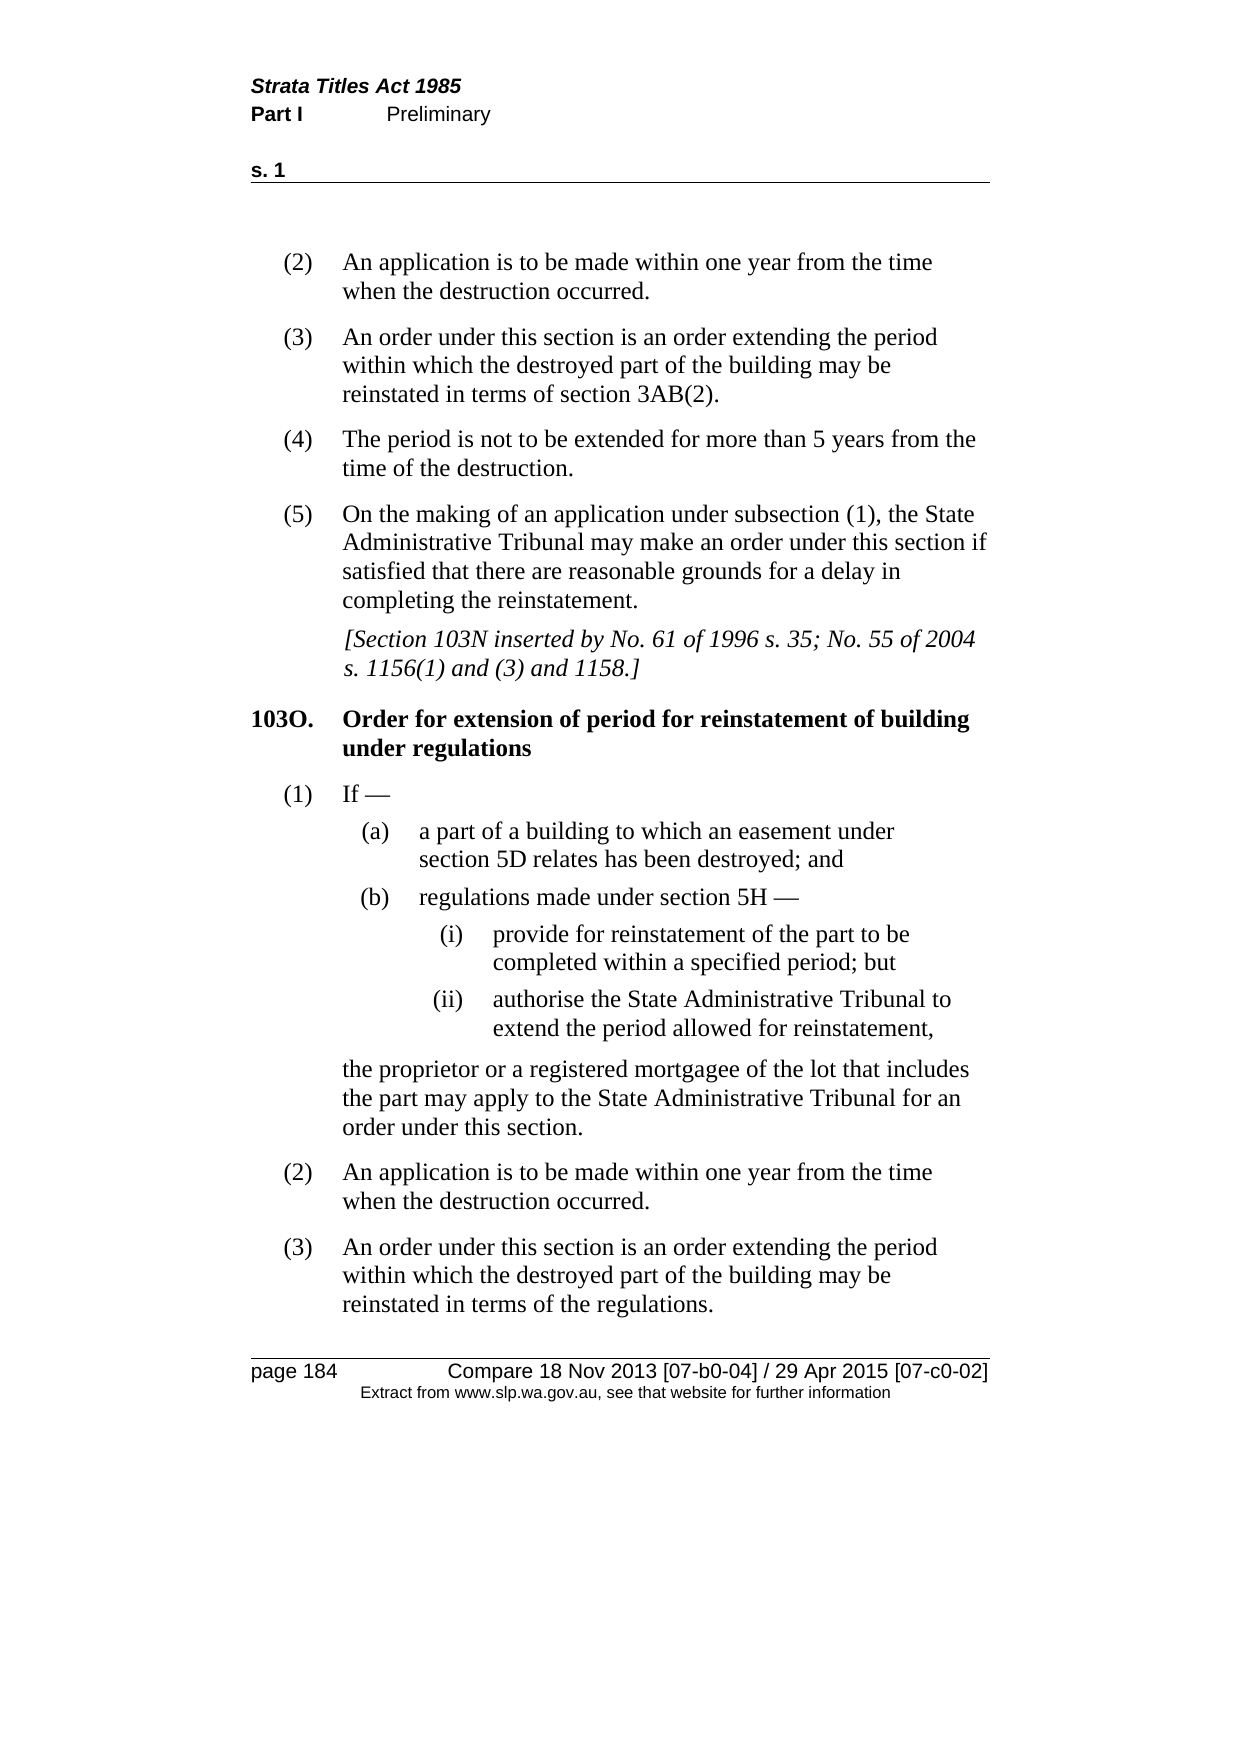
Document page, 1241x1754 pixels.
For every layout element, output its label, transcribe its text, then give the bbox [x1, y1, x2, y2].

text (i) provide for reinstatement of the part to be completed within a specified period; but [251, 919, 990, 976]
text (2) An application is to be made within one year from the time when the destruction occurred. [251, 1157, 990, 1215]
text (4) The period is not to be extended for more than 5 years from the time of the destruction. [251, 424, 990, 482]
text (b) regulations made under section 5H — [251, 882, 990, 910]
text (3) An order under this section is an order extending the period within which the destroyed part of the building may be reinstated in terms of section 3AB(2). [251, 322, 990, 408]
text (5) On the making of an application under subsection (1), the State Administrative Tribunal may make an order under this section if satisfied that there are reasonable grounds for a delay in completing the reinstatement. [251, 499, 990, 614]
text (1) If — [251, 779, 990, 807]
text (ii) authorise the State Administrative Tribunal to extend the period allowed for reinstatement, [251, 984, 990, 1042]
subtitle 103O. Order for extension of period for reinstatement of building under regulations [251, 704, 990, 762]
text (a) a part of a building to which an easement under section 5D relates has been destroyed; and [251, 816, 990, 873]
text (3) An order under this section is an order extending the period within which the destroyed part of the building may be reinstated in terms of the regulations. [251, 1232, 990, 1318]
text [Section 103N inserted by No. 61 of 1996 s. 35; No. 55 of 2004 s. 1156(1) and (3) and 1158.] [251, 624, 990, 682]
text the proprietor or a registered mortgagee of the lot that includes the part may apply to the State Administrative Tribunal for an order under this section. [251, 1054, 990, 1141]
text (2) An application is to be made within one year from the time when the destruction occurred. [251, 247, 990, 305]
